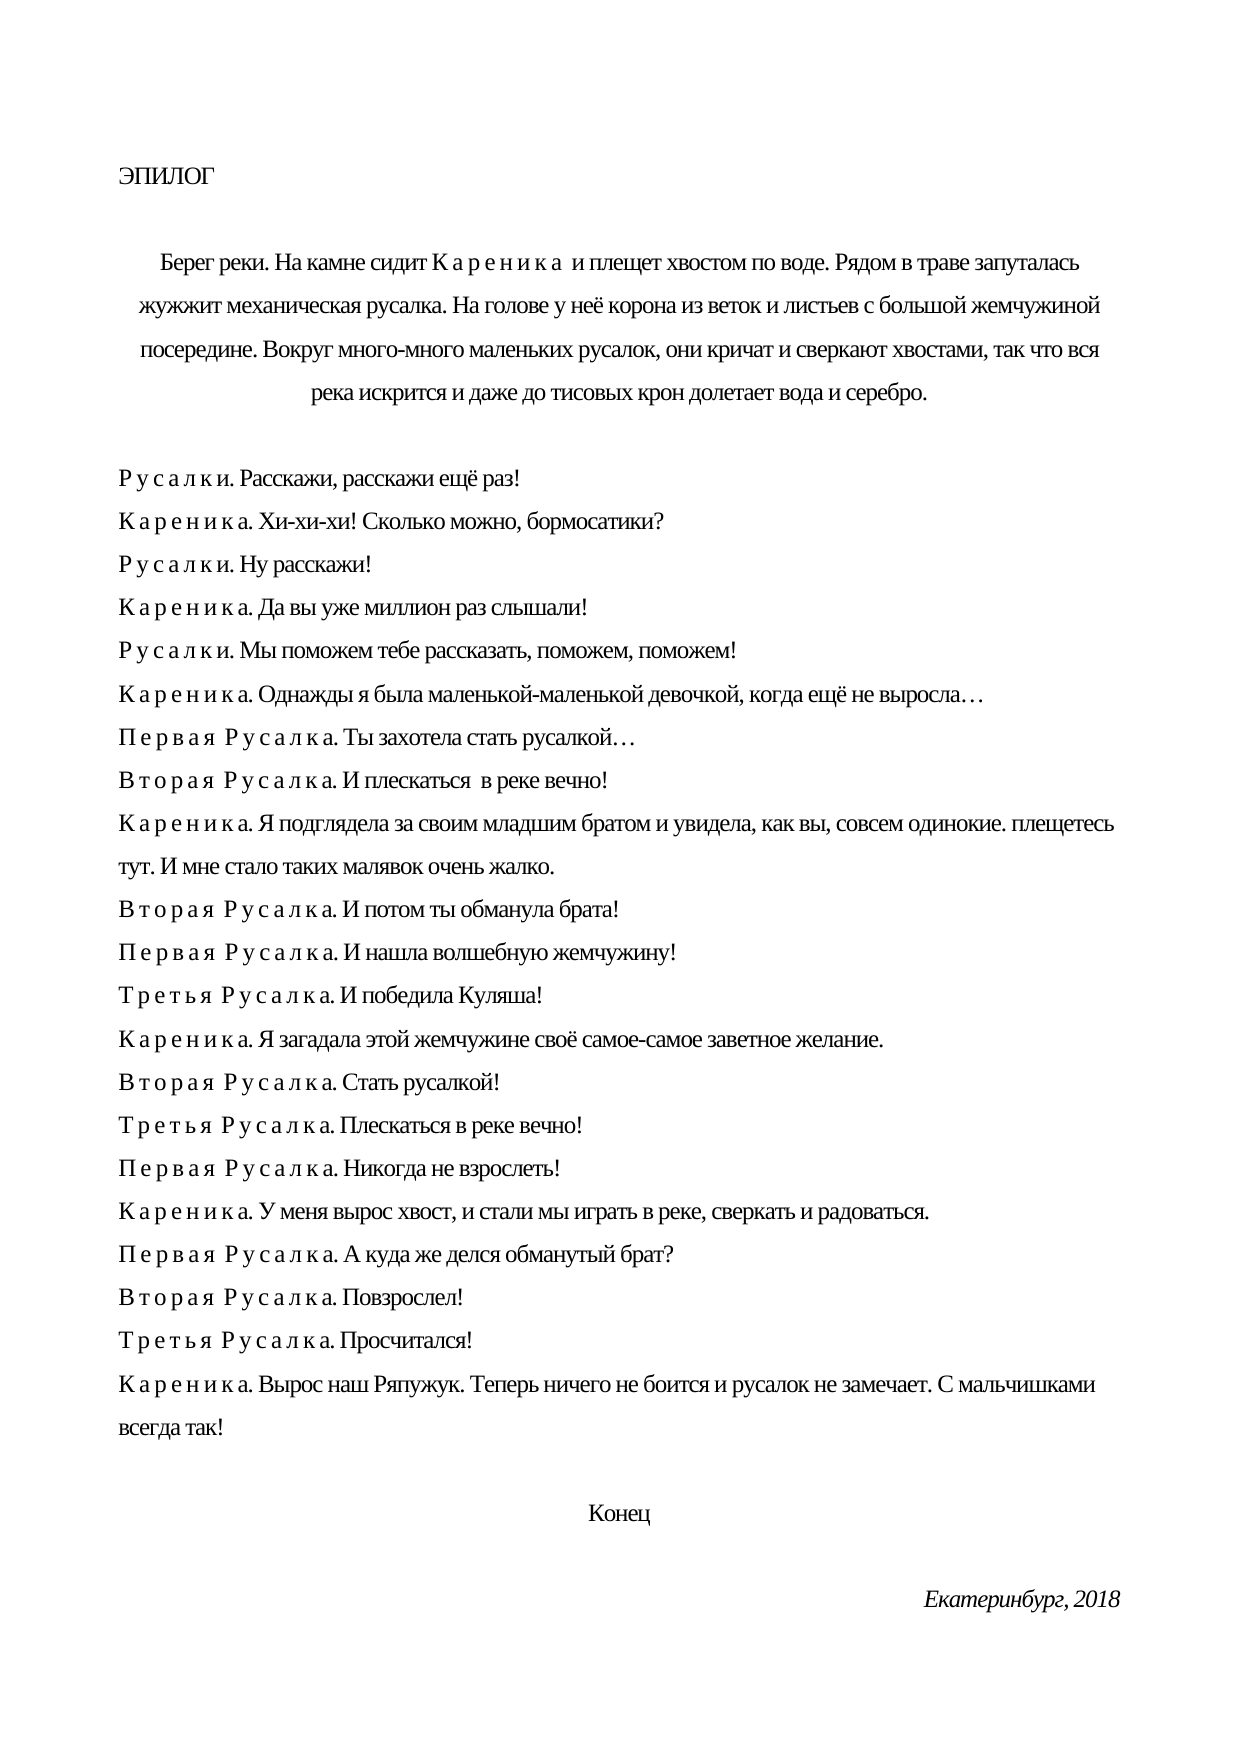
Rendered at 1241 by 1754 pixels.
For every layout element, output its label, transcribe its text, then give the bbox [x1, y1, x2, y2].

text Екатеринбург, 2018 [118, 1584, 1121, 1613]
text Конец [118, 1498, 1121, 1527]
text ЭПИЛОГ [118, 161, 1121, 190]
text П е р в а я Р у с а л к а. Ты захотела стать русалкой… [118, 722, 1121, 751]
text В т о р а я Р у с а л к а. И потом ты обманула брата! [118, 894, 1121, 923]
text В т о р а я Р у с а л к а. Повзрослел! [118, 1282, 1121, 1311]
text К а р е н и к а. Да вы уже миллион раз слышали! [118, 592, 1121, 621]
text К а р е н и к а. Хи-хи-хи! Сколько можно, бормосатики? [118, 506, 1121, 535]
text Т р е т ь я Р у с а л к а. Плескаться в реке вечно! [118, 1110, 1121, 1139]
text К а р е н и к а. Вырос наш Ряпужук. Теперь ничего не боится и русалок не замечает. С мальчишками всегда так! [118, 1369, 1121, 1441]
text П е р в а я Р у с а л к а. Никогда не взрослеть! [118, 1153, 1121, 1182]
text В т о р а я Р у с а л к а. И плескаться в реке вечно! [118, 765, 1121, 794]
text Берег реки. На камне сидит К а р е н и к а и плещет хвостом по воде. Рядом в траве запуталась жужжит механическая русалка. На голове у неё корона из веток и листьев с большой жемчужиной посередине. Вокруг много-много маленьких русалок, они кричат и сверкают хвостами, так что вся река искрится и даже до тисовых крон долетает вода и серебро. [118, 247, 1121, 406]
text Р у с а л к и. Мы поможем тебе рассказать, поможем, поможем! [118, 636, 1121, 664]
text Т р е т ь я Р у с а л к а. Просчитался! [118, 1326, 1121, 1354]
text К а р е н и к а. Я подглядела за своим младшим братом и увидела, как вы, совсем одинокие. плещетесь тут. И мне стало таких малявок очень жалко. [118, 808, 1121, 880]
text Т р е т ь я Р у с а л к а. И победила Куляша! [118, 981, 1121, 1009]
text П е р в а я Р у с а л к а. И нашла волшебную жемчужину! [118, 937, 1121, 966]
text Р у с а л к и. Ну расскажи! [118, 549, 1121, 578]
text К а р е н и к а. Я загадала этой жемчужине своё самое-самое заветное желание. [118, 1024, 1121, 1052]
text К а р е н и к а. У меня вырос хвост, и стали мы играть в реке, сверкать и радоваться. [118, 1196, 1121, 1225]
text В т о р а я Р у с а л к а. Стать русалкой! [118, 1067, 1121, 1096]
text К а р е н и к а. Однажды я была маленькой-маленькой девочкой, когда ещё не выросла… [118, 679, 1121, 707]
text П е р в а я Р у с а л к а. А куда же делся обманутый брат? [118, 1239, 1121, 1268]
text Р у с а л к и. Расскажи, расскажи ещё раз! [118, 463, 1121, 492]
